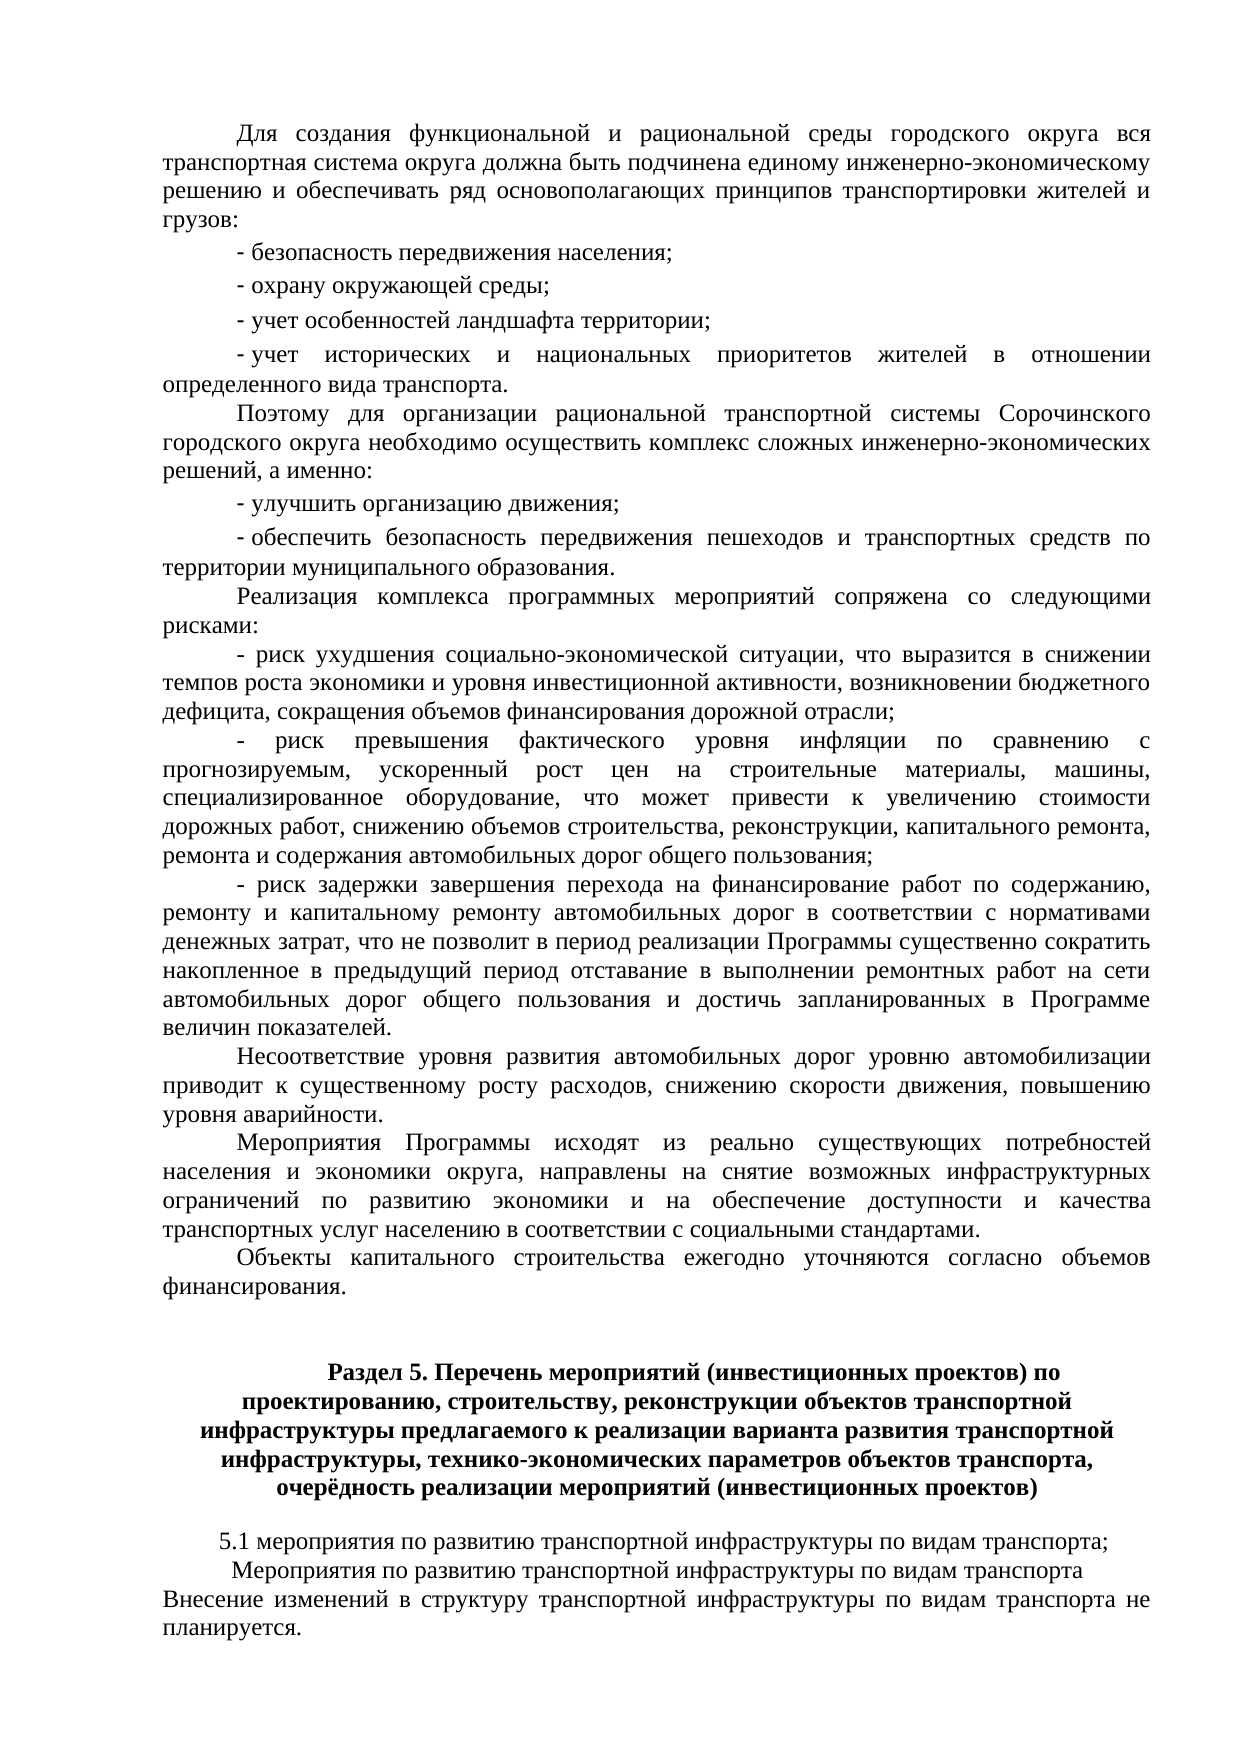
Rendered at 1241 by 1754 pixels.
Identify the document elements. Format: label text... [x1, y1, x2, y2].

text Объекты капитального строительства ежегодно уточняются согласно объемов финансирования. [162, 1242, 1152, 1300]
text Реализация комплекса программных мероприятий сопряжена со следующими рисками: [162, 581, 1152, 639]
list охрану окружающей среды; [162, 267, 1152, 301]
text - риск задержки завершения перехода на финансирование работ по содержанию, ремонту и капитальному ремонту автомобильных дорог в соответствии с нормативами денежных затрат, что не позволит в период реализации Программы существенно сократить накопленное в предыдущий период отставание в выполнении ремонтных работ на сети автомобильных дорог общего пользования и достичь запланированных в Программе величин показателей. [162, 869, 1152, 1041]
list улучшить организацию движения; [162, 484, 1152, 518]
list безопасность передвижения населения; [162, 233, 1152, 267]
list учет особенностей ландшафта территории; [162, 301, 1152, 335]
text Несоответствие уровня развития автомобильных дорог уровню автомобилизации приводит к существенному росту расходов, снижению скорости движения, повышению уровня аварийности. [162, 1041, 1152, 1127]
list обеспечить безопасность передвижения пешеходов и транспортных средств по территории муниципального образования. [162, 518, 1152, 581]
text Мероприятия по развитию транспортной инфраструктуры по видам транспорта [162, 1555, 1152, 1584]
text Для создания функциональной и рациональной среды городского округа вся транспортная система округа должна быть подчинена единому инженерно-экономическому решению и обеспечивать ряд основополагающих принципов транспортировки жителей и грузов: [162, 118, 1152, 233]
text Мероприятия Программы исходят из реально существующих потребностей населения и экономики округа, направлены на снятие возможных инфраструктурных ограничений по развитию экономики и на обеспечение доступности и качества транспортных услуг населению в соответствии с социальными стандартами. [162, 1127, 1152, 1242]
text 5.1 мероприятия по развитию транспортной инфраструктуры по видам транспорта; [162, 1526, 1152, 1555]
text Раздел 5. Перечень мероприятий (инвестиционных проектов) по проектированию, строительству, реконструкции объектов транспортной инфраструктуры предлагаемого к реализации варианта развития транспортной инфраструктуры, технико-экономических параметров объектов транспорта, очерёдность реализации мероприятий (инвестиционных проектов) [162, 1357, 1152, 1501]
text Поэтому для организации рациональной транспортной системы Сорочинского городского округа необходимо осуществить комплекс сложных инженерно-экономических решений, а именно: [162, 398, 1152, 484]
text - риск превышения фактического уровня инфляции по сравнению с прогнозируемым, ускоренный рост цен на строительные материалы, машины, специализированное оборудование, что может привести к увеличению стоимости дорожных работ, снижению объемов строительства, реконструкции, капитального ремонта, ремонта и содержания автомобильных дорог общего пользования; [162, 725, 1152, 869]
text Внесение изменений в структуру транспортной инфраструктуры по видам транспорта не планируется. [162, 1584, 1152, 1641]
text - риск ухудшения социально-экономической ситуации, что выразится в снижении темпов роста экономики и уровня инвестиционной активности, возникновении бюджетного дефицита, сокращения объемов финансирования дорожной отрасли; [162, 639, 1152, 725]
list учет исторических и национальных приоритетов жителей в отношении определенного вида транспорта. [162, 335, 1152, 398]
